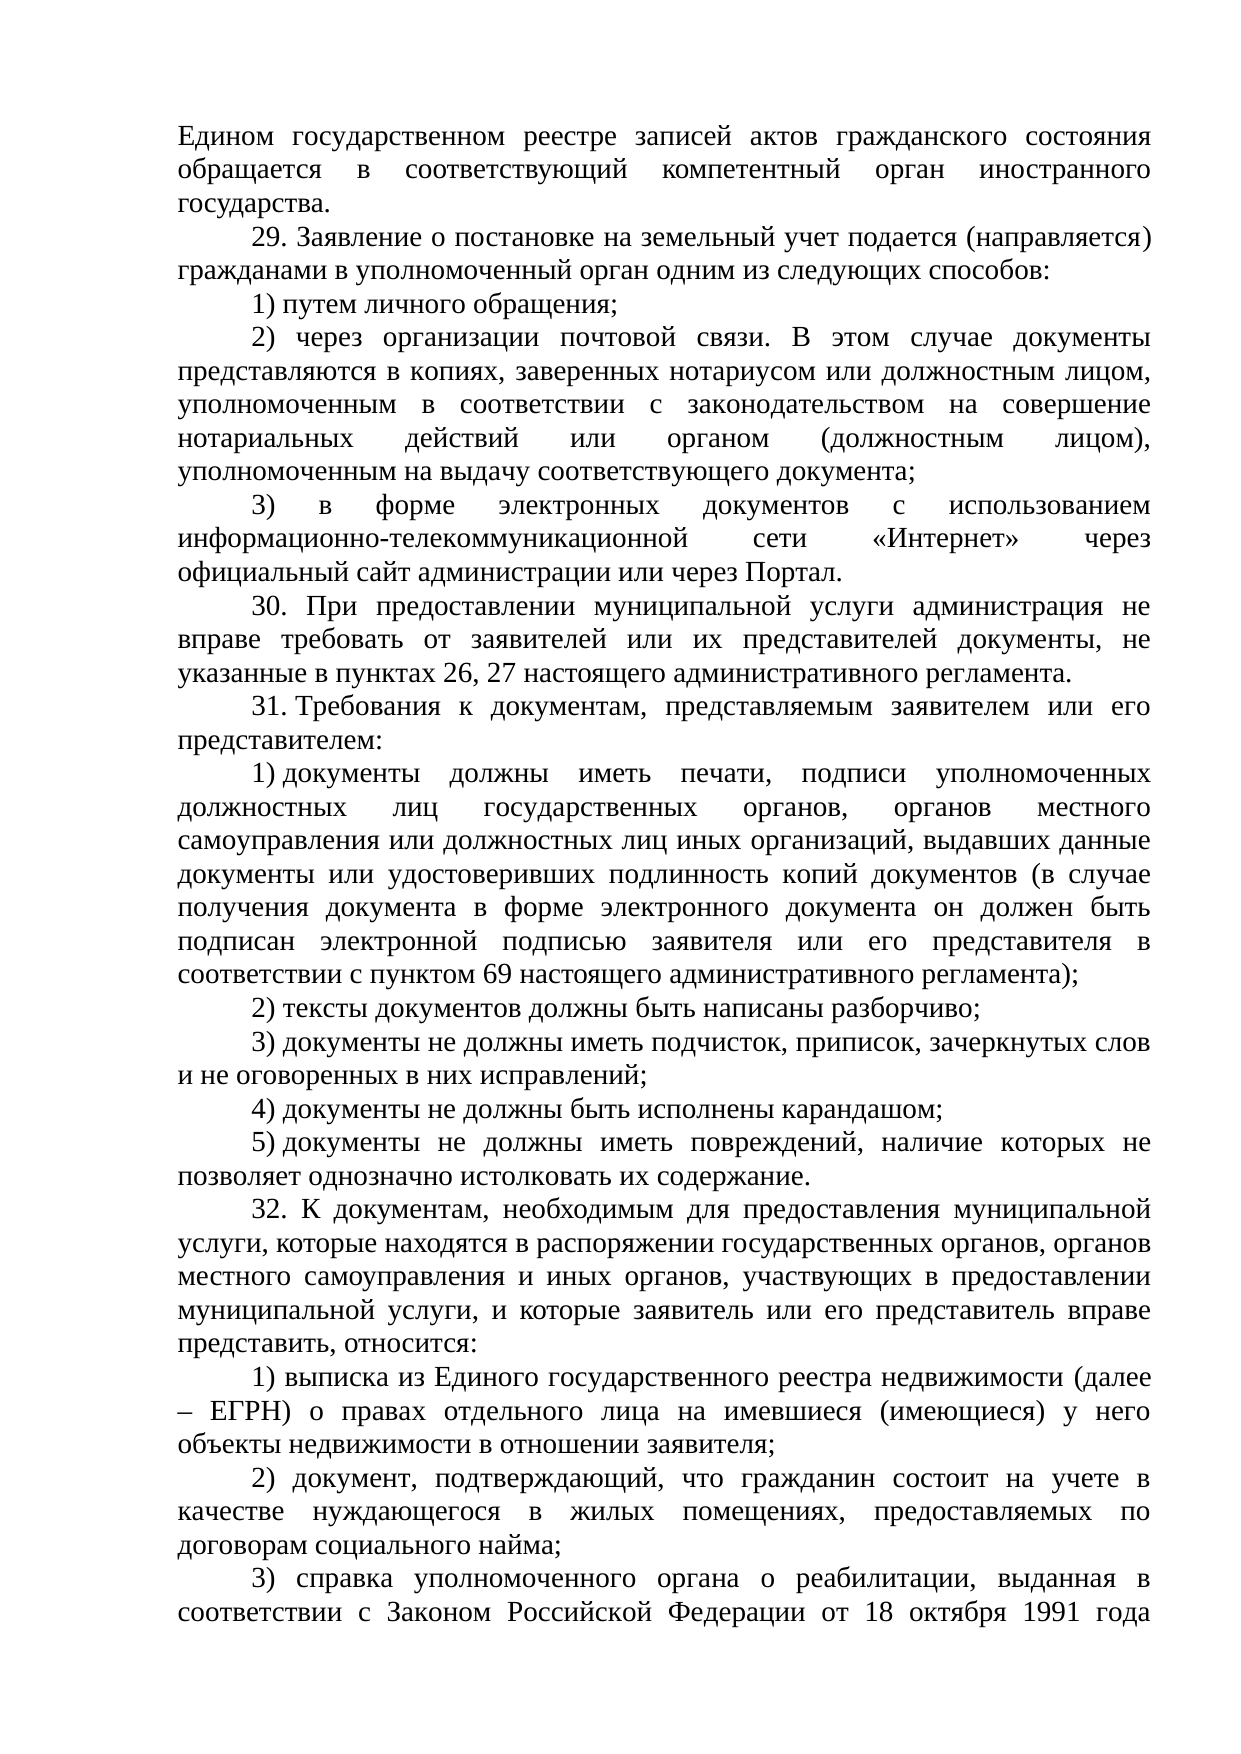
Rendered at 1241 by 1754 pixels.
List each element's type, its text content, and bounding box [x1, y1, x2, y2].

text 29. Заявление о постановке на земельный учет подается (направляется) гражданами в уполномоченный орган одним из следующих способов: [177, 219, 1152, 286]
text 2) через организации почтовой связи. В этом случае документы представляются в копиях, заверенных нотариусом или должностным лицом, уполномоченным в соответствии с законодательством на совершение нотариальных действий или органом (должностным лицом), уполномоченным на выдачу соответствующего документа; [177, 319, 1152, 487]
text 5) документы не должны иметь повреждений, наличие которых не позволяет однозначно истолковать их содержание. [177, 1124, 1152, 1191]
text 32. К документам, необходимым для предоставления муниципальной услуги, которые находятся в распоряжении государственных органов, органов местного самоуправления и иных органов, участвующих в предоставлении муниципальной услуги, и которые заявитель или его представитель вправе представить, относится: [177, 1191, 1152, 1359]
text 2) документ, подтверждающий, что гражданин состоит на учете в качестве нуждающегося в жилых помещениях, предоставляемых по договорам социального найма; [177, 1460, 1152, 1560]
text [177, 1560, 1152, 1627]
text 4) документы не должны быть исполнены карандашом; [177, 1091, 1152, 1124]
text 30. При предоставлении муниципальной услуги администрация не вправе требовать от заявителей или их представителей документы, не указанные в пунктах 26, 27 настоящего административного регламента. [177, 588, 1152, 688]
text 31. Требования к документам, представляемым заявителем или его представителем: [177, 688, 1152, 755]
text 3) в форме электронных документов с использованием информационно-телекоммуникационной сети «Интернет» через официальный сайт администрации или через Портал. [177, 487, 1152, 588]
text 1) путем личного обращения; [177, 286, 1152, 319]
text 2) тексты документов должны быть написаны разборчиво; [177, 990, 1152, 1024]
text 1) документы должны иметь печати, подписи уполномоченных должностных лиц государственных органов, органов местного самоуправления или должностных лиц иных организаций, выдавших данные документы или удостоверивших подлинность копий документов (в случае получения документа в форме электронного документа он должен быть подписан электронной подписью заявителя или его представителя в соответствии с пунктом 69 настоящего административного регламента); [177, 755, 1152, 990]
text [177, 118, 1152, 219]
text 1) выписка из Единого государственного реестра недвижимости (далее – ЕГРН) о правах отдельного лица на имевшиеся (имеющиеся) у него объекты недвижимости в отношении заявителя; [177, 1359, 1152, 1460]
text 3) документы не должны иметь подчисток, приписок, зачеркнутых слов и не оговоренных в них исправлений; [177, 1024, 1152, 1091]
